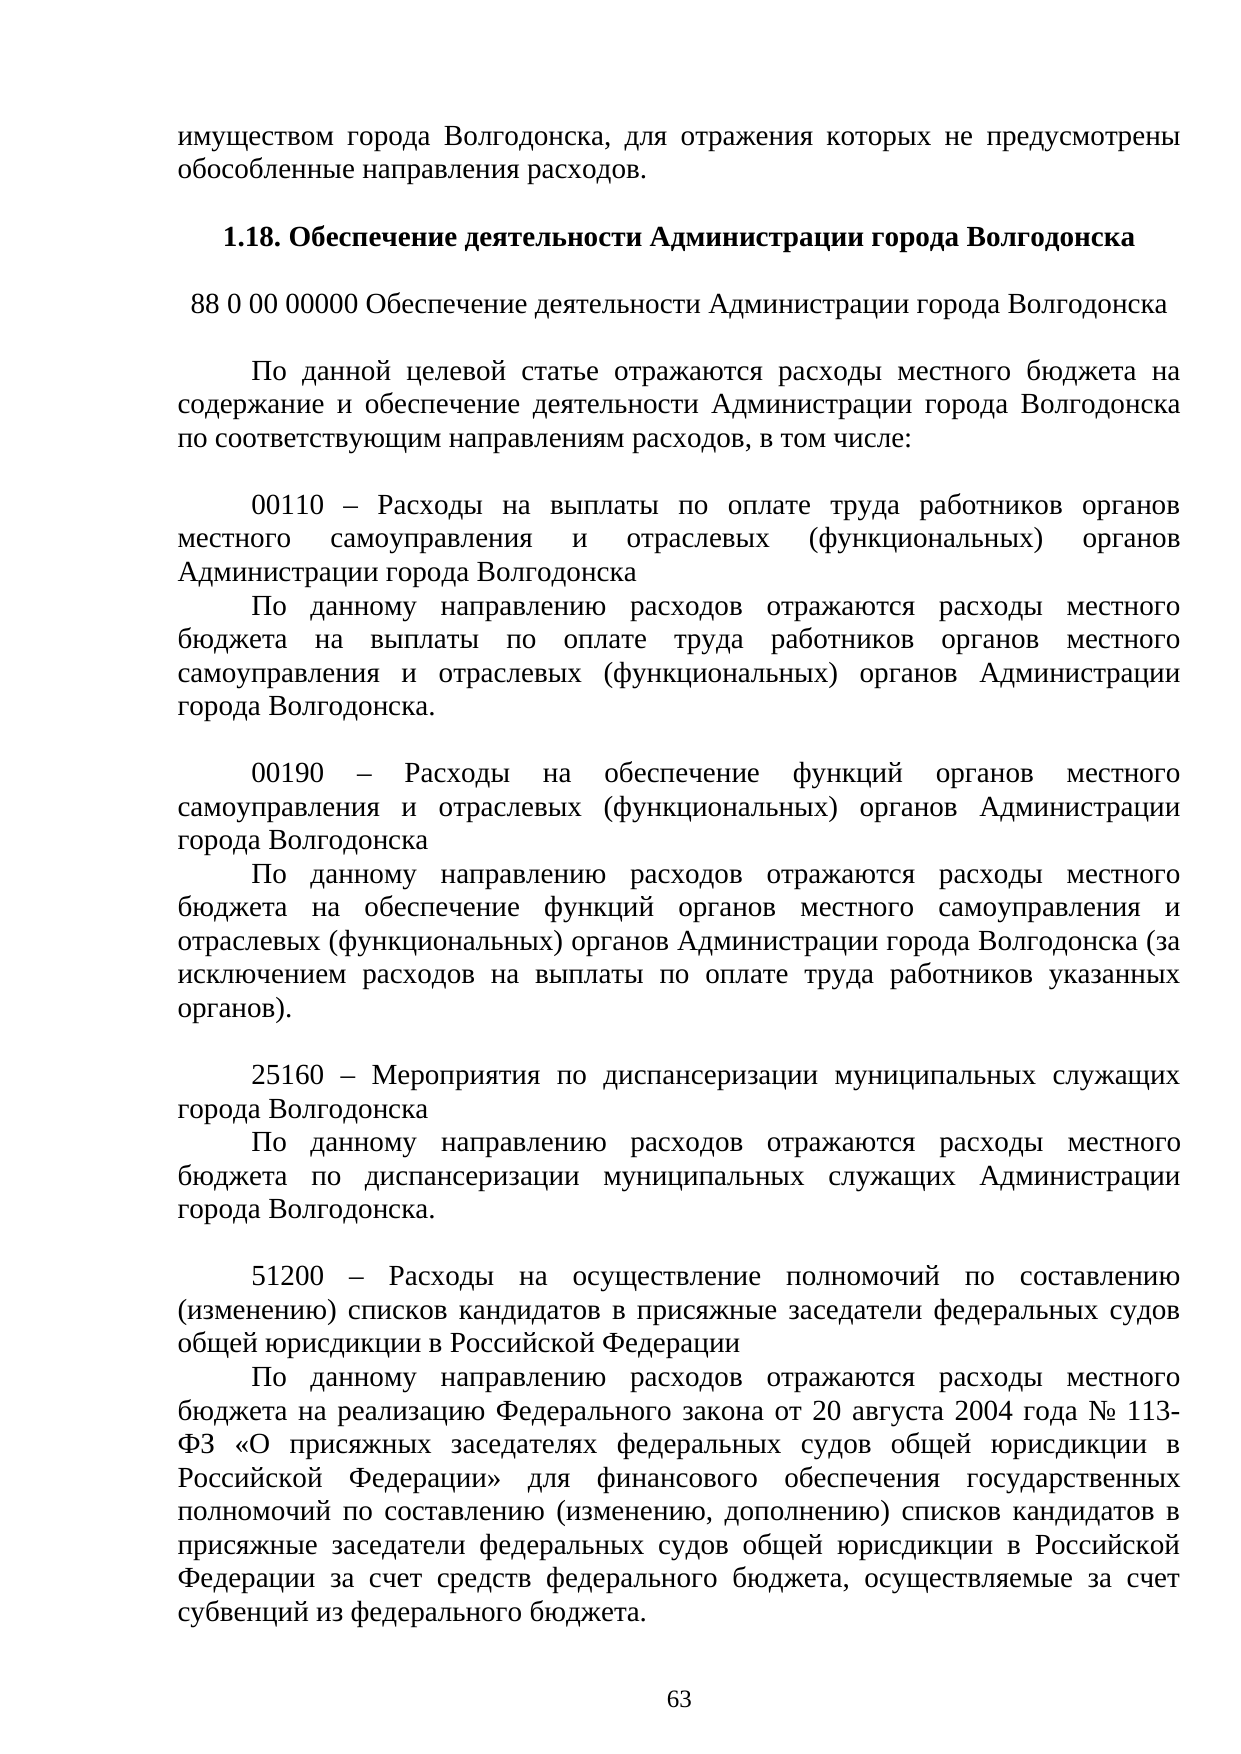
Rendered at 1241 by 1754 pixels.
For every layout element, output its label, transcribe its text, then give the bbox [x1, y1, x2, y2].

text По данному направлению расходов отражаются расходы местного бюджета по диспансеризации муниципальных служащих Администрации города Волгодонска. [177, 1124, 1181, 1225]
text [177, 118, 1181, 185]
text 25160 – Мероприятия по диспансеризации муниципальных служащих города Волгодонска [177, 1057, 1181, 1124]
text По данному направлению расходов отражаются расходы местного бюджета на выплаты по оплате труда работников органов местного самоуправления и отраслевых (функциональных) органов Администрации города Волгодонска. [177, 588, 1181, 722]
text 51200 – Расходы на осуществление полномочий по составлению (изменению) списков кандидатов в присяжные заседатели федеральных судов общей юрисдикции в Российской Федерации [177, 1258, 1181, 1359]
text 1.18. Обеспечение деятельности Администрации города Волгодонска [177, 219, 1181, 252]
text 00110 – Расходы на выплаты по оплате труда работников органов местного самоуправления и отраслевых (функциональных) органов Администрации города Волгодонска [177, 487, 1181, 588]
text 00190 – Расходы на обеспечение функций органов местного самоуправления и отраслевых (функциональных) органов Администрации города Волгодонска [177, 755, 1181, 856]
text По данному направлению расходов отражаются расходы местного бюджета на реализацию Федерального закона от 20 августа 2004 года № 113-ФЗ «О присяжных заседателях федеральных судов общей юрисдикции в Российской Федерации» для финансового обеспечения государственных полномочий по составлению (изменению, дополнению) списков кандидатов в присяжные заседатели федеральных судов общей юрисдикции в Российской Федерации за счет средств федерального бюджета, осуществляемые за счет субвенций из федерального бюджета. [177, 1359, 1181, 1627]
text По данному направлению расходов отражаются расходы местного бюджета на обеспечение функций органов местного самоуправления и отраслевых (функциональных) органов Администрации города Волгодонска (за исключением расходов на выплаты по оплате труда работников указанных органов). [177, 856, 1181, 1024]
text 88 0 00 00000 Обеспечение деятельности Администрации города Волгодонска [177, 286, 1181, 319]
text По данной целевой статье отражаются расходы местного бюджета на содержание и обеспечение деятельности Администрации города Волгодонска по соответствующим направлениям расходов, в том числе: [177, 353, 1181, 453]
